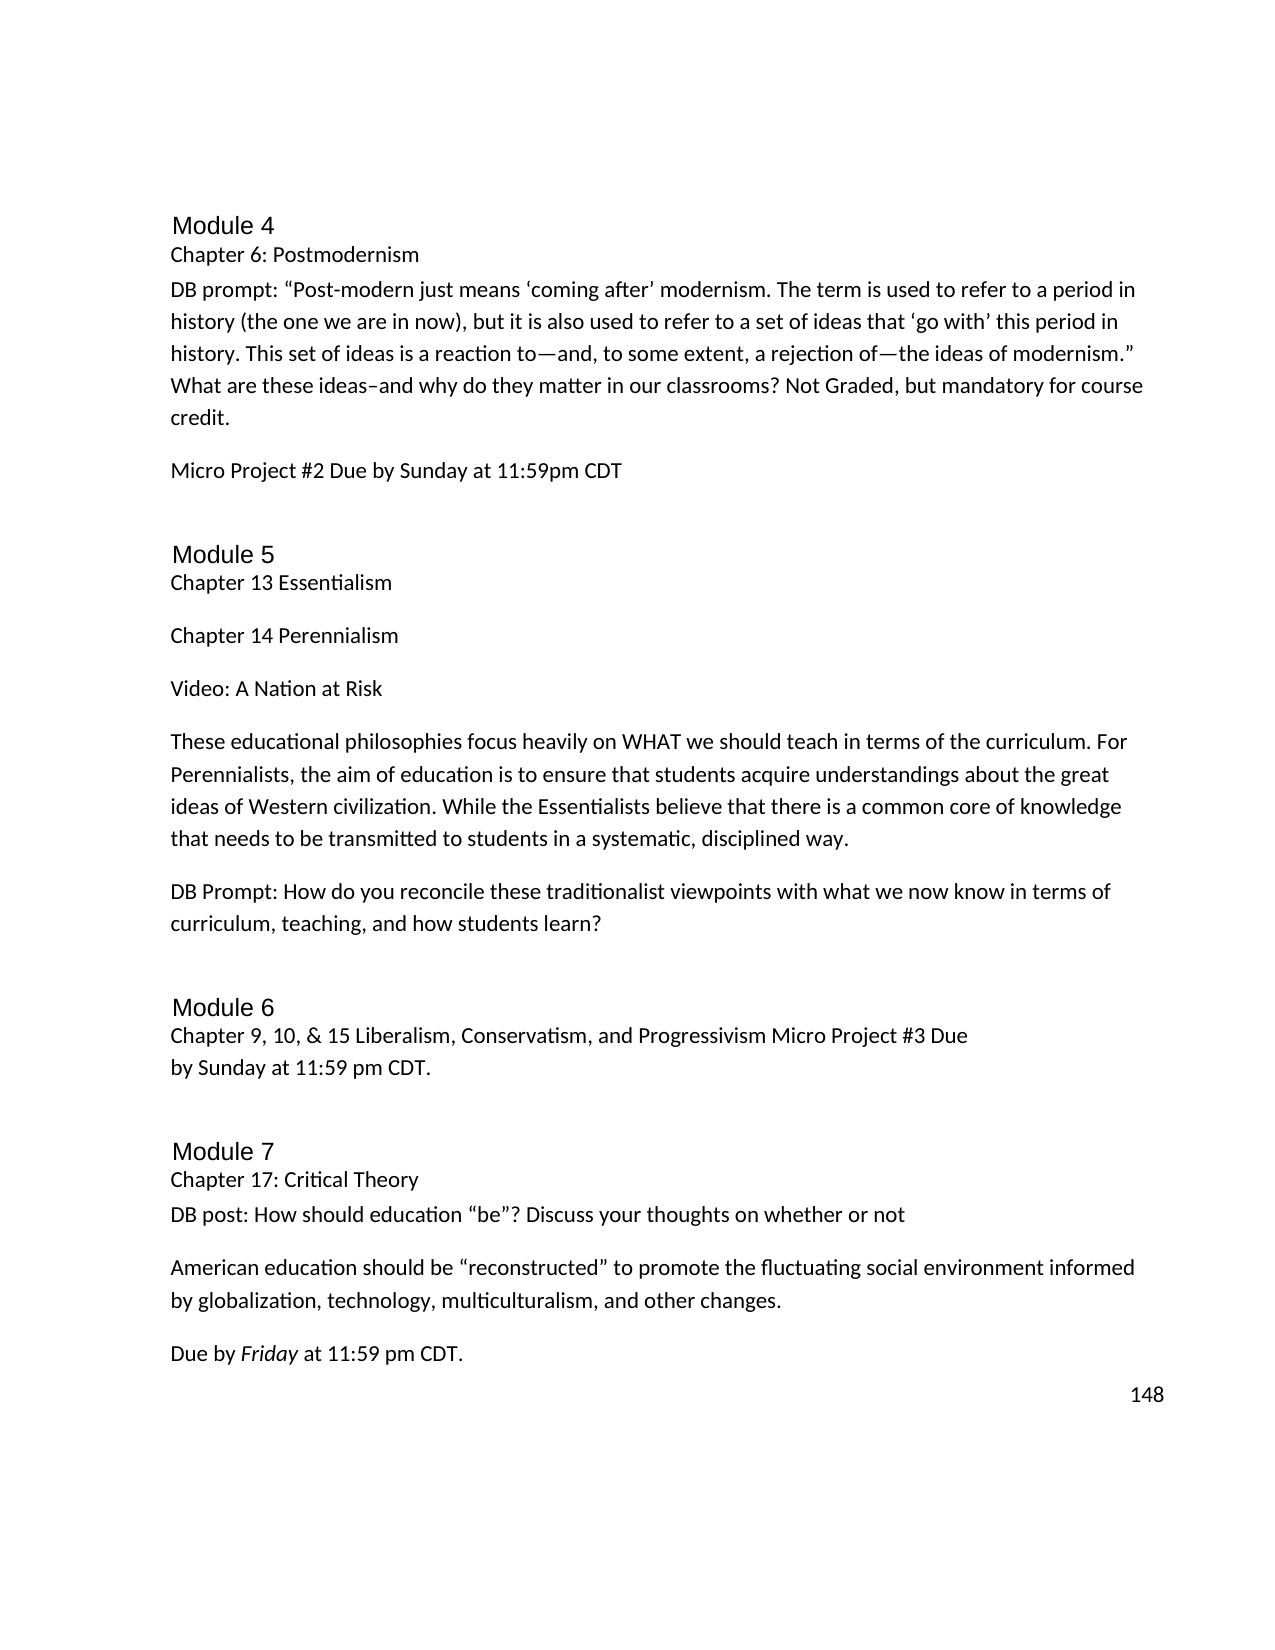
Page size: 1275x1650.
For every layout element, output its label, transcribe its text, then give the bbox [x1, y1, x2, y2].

text Chapter 14 Perennialism [170, 621, 1164, 649]
text Micro Project #2 Due by Sunday at 11:59pm CDT [170, 456, 1164, 484]
subtitle Module 4 [172, 211, 1164, 240]
text DB post: How should education “be”? Discuss your thoughts on whether or not [170, 1201, 1164, 1228]
text Chapter 17: Critical Theory [170, 1165, 1164, 1193]
text Chapter 9, 10, & 15 Liberalism, Conservatism, and Progressivism Micro Project #3 Due by Sunday at 11:59 pm CDT. [170, 1021, 992, 1081]
subtitle Module 6 [172, 992, 1164, 1021]
text Video: A Nation at Risk [170, 674, 1164, 702]
text Due by Friday at 11:59 pm CDT. [170, 1339, 1164, 1367]
subtitle Module 7 [172, 1137, 1164, 1165]
text American education should be “reconstructed” to promote the fluctuating social environment informed by globalization, technology, multiculturalism, and other changes. [170, 1253, 1164, 1314]
subtitle Module 5 [172, 540, 1164, 568]
text DB Prompt: How do you reconcile these traditionalist viewpoints with what we now know in terms of curriculum, teaching, and how students learn? [170, 877, 1164, 937]
text DB prompt: “Post-modern just means ‘coming after’ modernism. The term is used to refer to a period in history (the one we are in now), but it is also used to refer to a set of ideas that ‘go with’ this period in history. This set of ideas is a reaction to—and, to some extent, a rejection of—the ideas of modernism.” What are these ideas–and why do they matter in our classrooms? Not Graded, but mandatory for course credit. [170, 275, 1164, 431]
text These educational philosophies focus heavily on WHAT we should teach in terms of the curriculum. For Perennialists, the aim of education is to ensure that students acquire understandings about the great ideas of Western civilization. While the Essentialists believe that there is a common core of knowledge that needs to be transmitted to students in a systematic, disciplined way. [170, 727, 1164, 852]
text Chapter 6: Postmodernism [170, 240, 1164, 268]
text Chapter 13 Essentialism [170, 568, 1164, 596]
